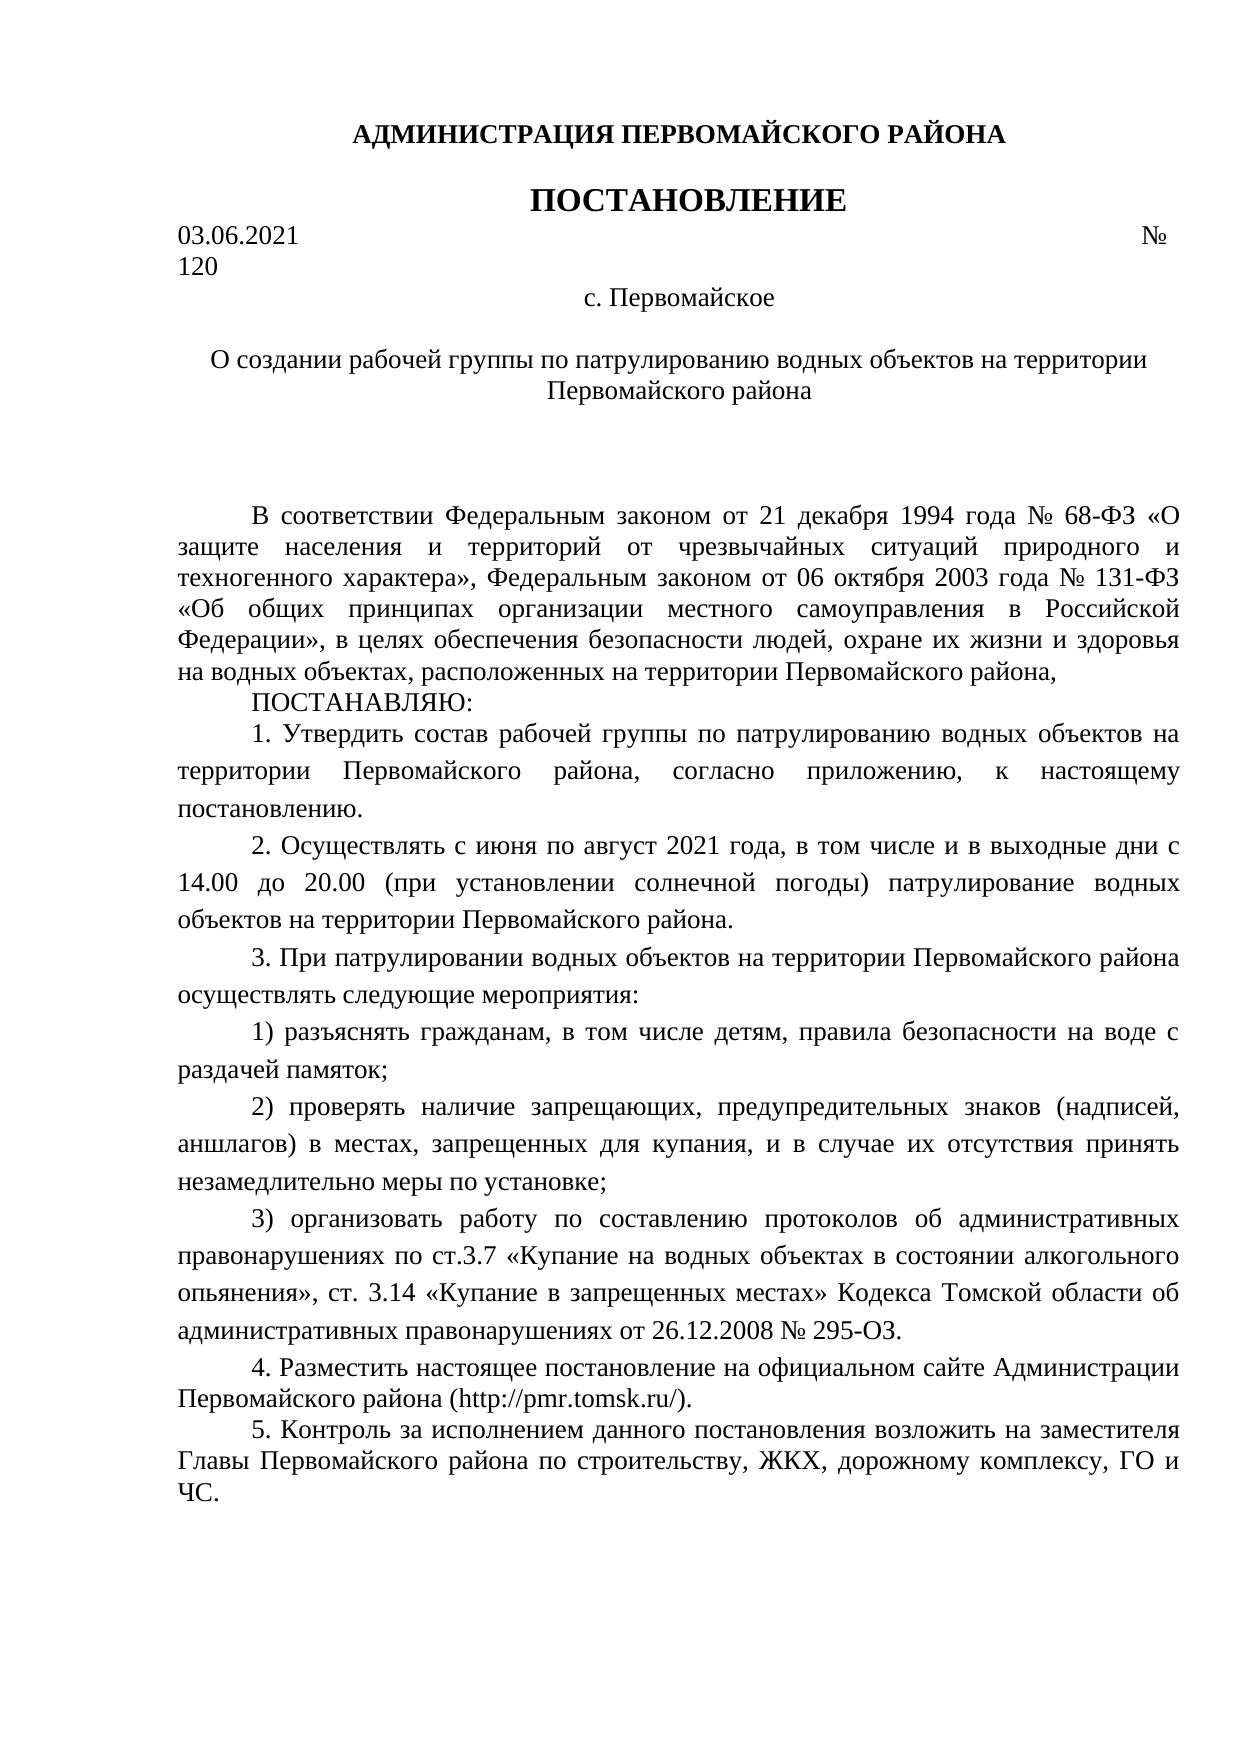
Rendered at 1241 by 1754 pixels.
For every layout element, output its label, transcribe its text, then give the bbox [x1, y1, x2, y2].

text с. Первомайское [177, 281, 1181, 312]
text АДМИНИСТРАЦИЯ ПЕРВОМАЙСКОГО РАЙОНА [177, 118, 1181, 149]
text О создании рабочей группы по патрулированию водных объектов на территории Первомайского района [177, 343, 1181, 406]
text В соответствии Федеральным законом от 21 декабря 1994 года № 68-ФЗ «О защите населения и территорий от чрезвычайных ситуаций природного и техногенного характера», Федеральным законом от 06 октября 2003 года № 131-ФЗ «Об общих принципах организации местного самоуправления в Российской Федерации», в целях обеспечения безопасности людей, охране их жизни и здоровья на водных объектах, расположенных на территории Первомайского района, [177, 499, 1181, 686]
text ПОСТАНАВЛЯЮ: [177, 686, 1181, 717]
text 3) организовать работу по составлению протоколов об административных правонарушениях по ст.3.7 «Купание на водных объектах в состоянии алкогольного опьянения», ст. 3.14 «Купание в запрещенных местах» Кодекса Томской области об административных правонарушениях от 26.12.2008 № 295-ОЗ. [177, 1202, 1181, 1345]
text 2. Осуществлять с июня по август 2021 года, в том числе и в выходные дни с 14.00 до 20.00 (при установлении солнечной погоды) патрулирование водных объектов на территории Первомайского района. [177, 829, 1181, 935]
text 2) проверять наличие запрещающих, предупредительных знаков (надписей, аншлагов) в местах, запрещенных для купания, и в случае их отсутствия принять незамедлительно меры по установке; [177, 1090, 1181, 1196]
text ПОСТАНОВЛЕНИЕ [177, 180, 1181, 219]
text 03.06.2021 № 120 [177, 219, 1181, 281]
text 4. Разместить настоящее постановление на официальном сайте Администрации Первомайского района (http://pmr.tomsk.ru/). [177, 1351, 1181, 1413]
text 5. Контроль за исполнением данного постановления возложить на заместителя Главы Первомайского района по строительству, ЖКХ, дорожному комплексу, ГО и ЧС. [177, 1413, 1181, 1507]
text 1. Утвердить состав рабочей группы по патрулированию водных объектов на территории Первомайского района, согласно приложению, к настоящему постановлению. [177, 717, 1181, 823]
text 3. При патрулировании водных объектов на территории Первомайского района осуществлять следующие мероприятия: [177, 941, 1181, 1009]
text 1) разъяснять гражданам, в том числе детям, правила безопасности на воде с раздачей памяток; [177, 1015, 1181, 1084]
